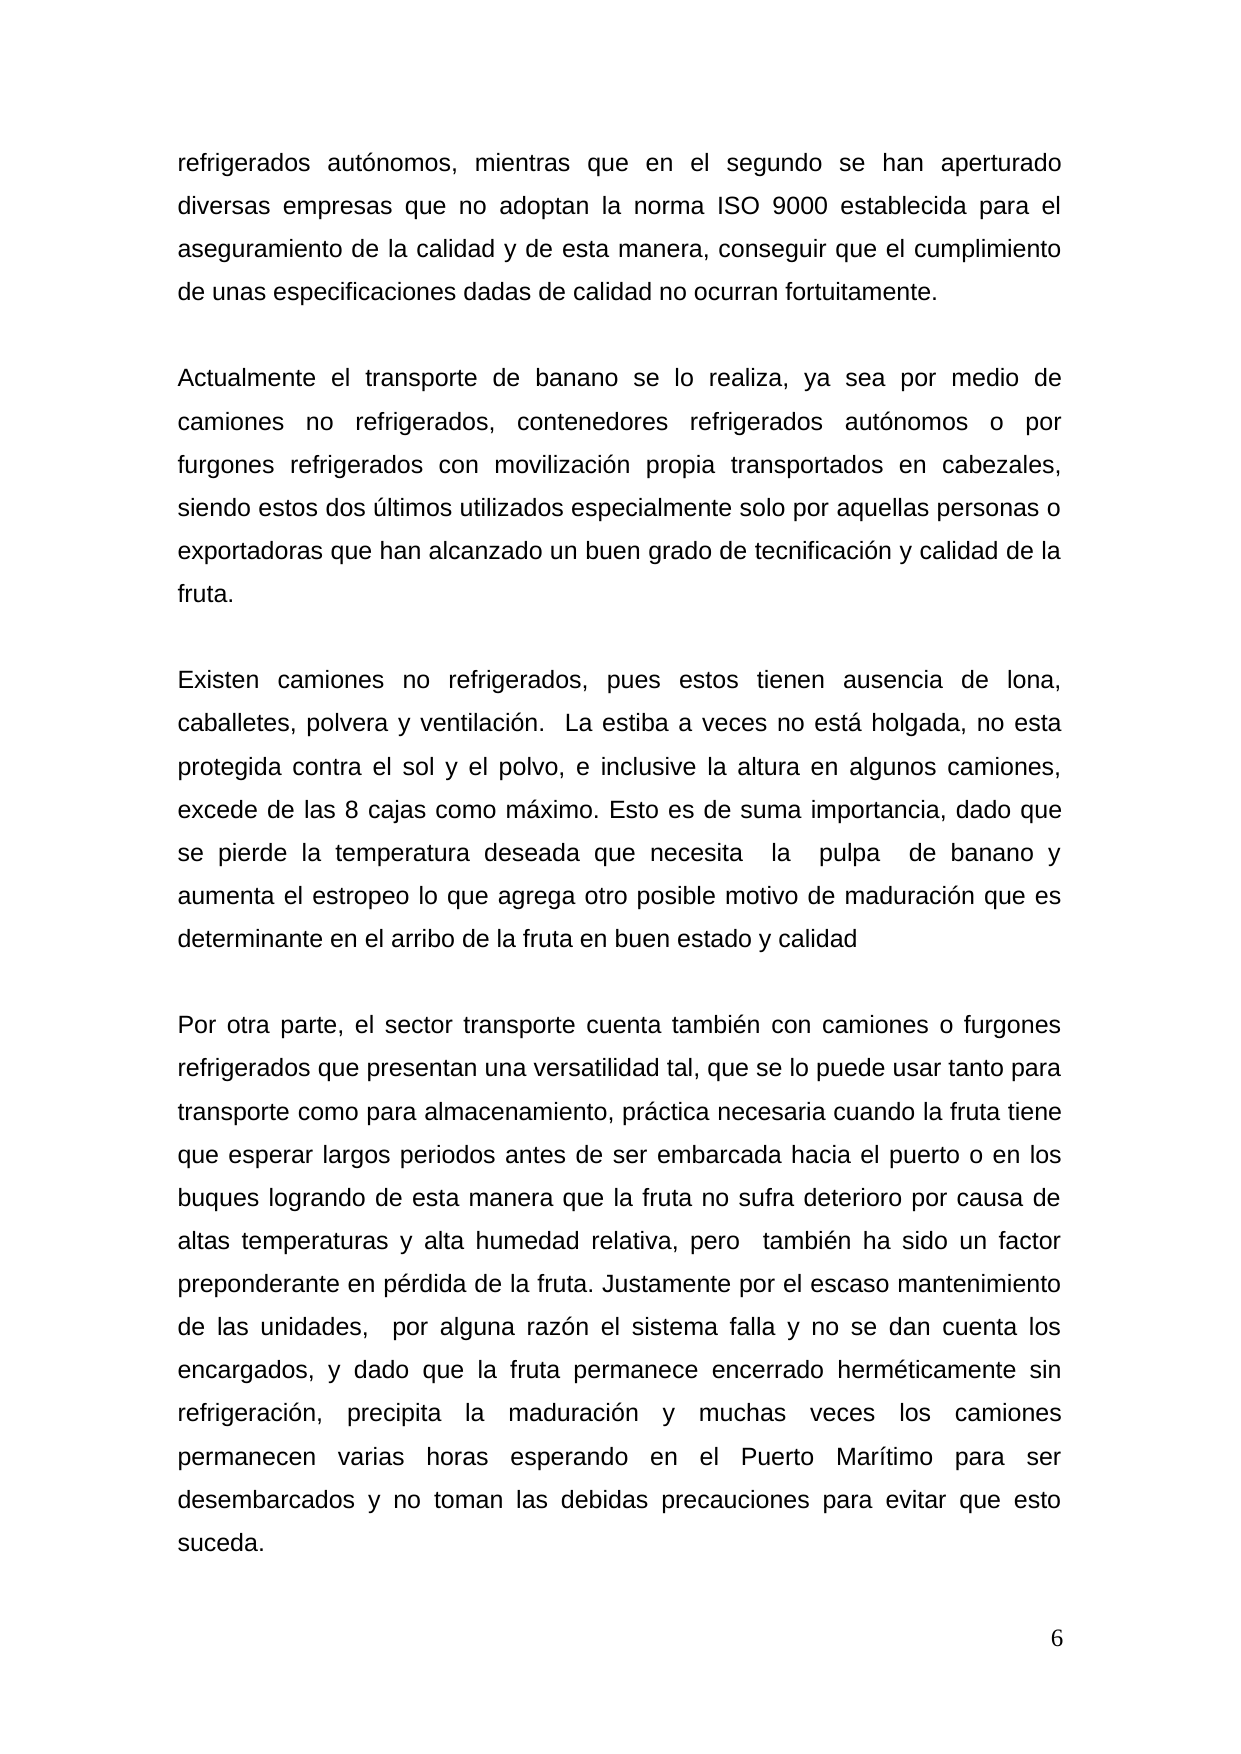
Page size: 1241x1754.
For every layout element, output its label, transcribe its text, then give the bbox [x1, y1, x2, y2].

text Existen camiones no refrigerados, pues estos tienen ausencia de lona, caballetes, polvera y ventilación. La estiba a veces no está holgada, no esta protegida contra el sol y el polvo, e inclusive la altura en algunos camiones, excede de las 8 cajas como máximo. Esto es de suma importancia, dado que se pierde la temperatura deseada que necesita la pulpa de banano y aumenta el estropeo lo que agrega otro posible motivo de maduración que es determinante en el arribo de la fruta en buen estado y calidad [177, 665, 1063, 953]
text Por otra parte, el sector transporte cuenta también con camiones o furgones refrigerados que presentan una versatilidad tal, que se lo puede usar tanto para transporte como para almacenamiento, práctica necesaria cuando la fruta tiene que esperar largos periodos antes de ser embarcada hacia el puerto o en los buques logrando de esta manera que la fruta no sufra deterioro por causa de altas temperaturas y alta humedad relativa, pero también ha sido un factor preponderante en pérdida de la fruta. Justamente por el escaso mantenimiento de las unidades, por alguna razón el sistema falla y no se dan cuenta los encargados, y dado que la fruta permanece encerrado herméticamente sin refrigeración, precipita la maduración y muchas veces los camiones permanecen varias horas esperando en el Puerto Marítimo para ser desembarcados y no toman las debidas precauciones para evitar que esto suceda. [177, 1010, 1063, 1556]
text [177, 148, 1063, 306]
text Actualmente el transporte de banano se lo realiza, ya sea por medio de camiones no refrigerados, contenedores refrigerados autónomos o por furgones refrigerados con movilización propia transportados en cabezales, siendo estos dos últimos utilizados especialmente solo por aquellas personas o exportadoras que han alcanzado un buen grado de tecnificación y calidad de la fruta. [177, 363, 1063, 608]
